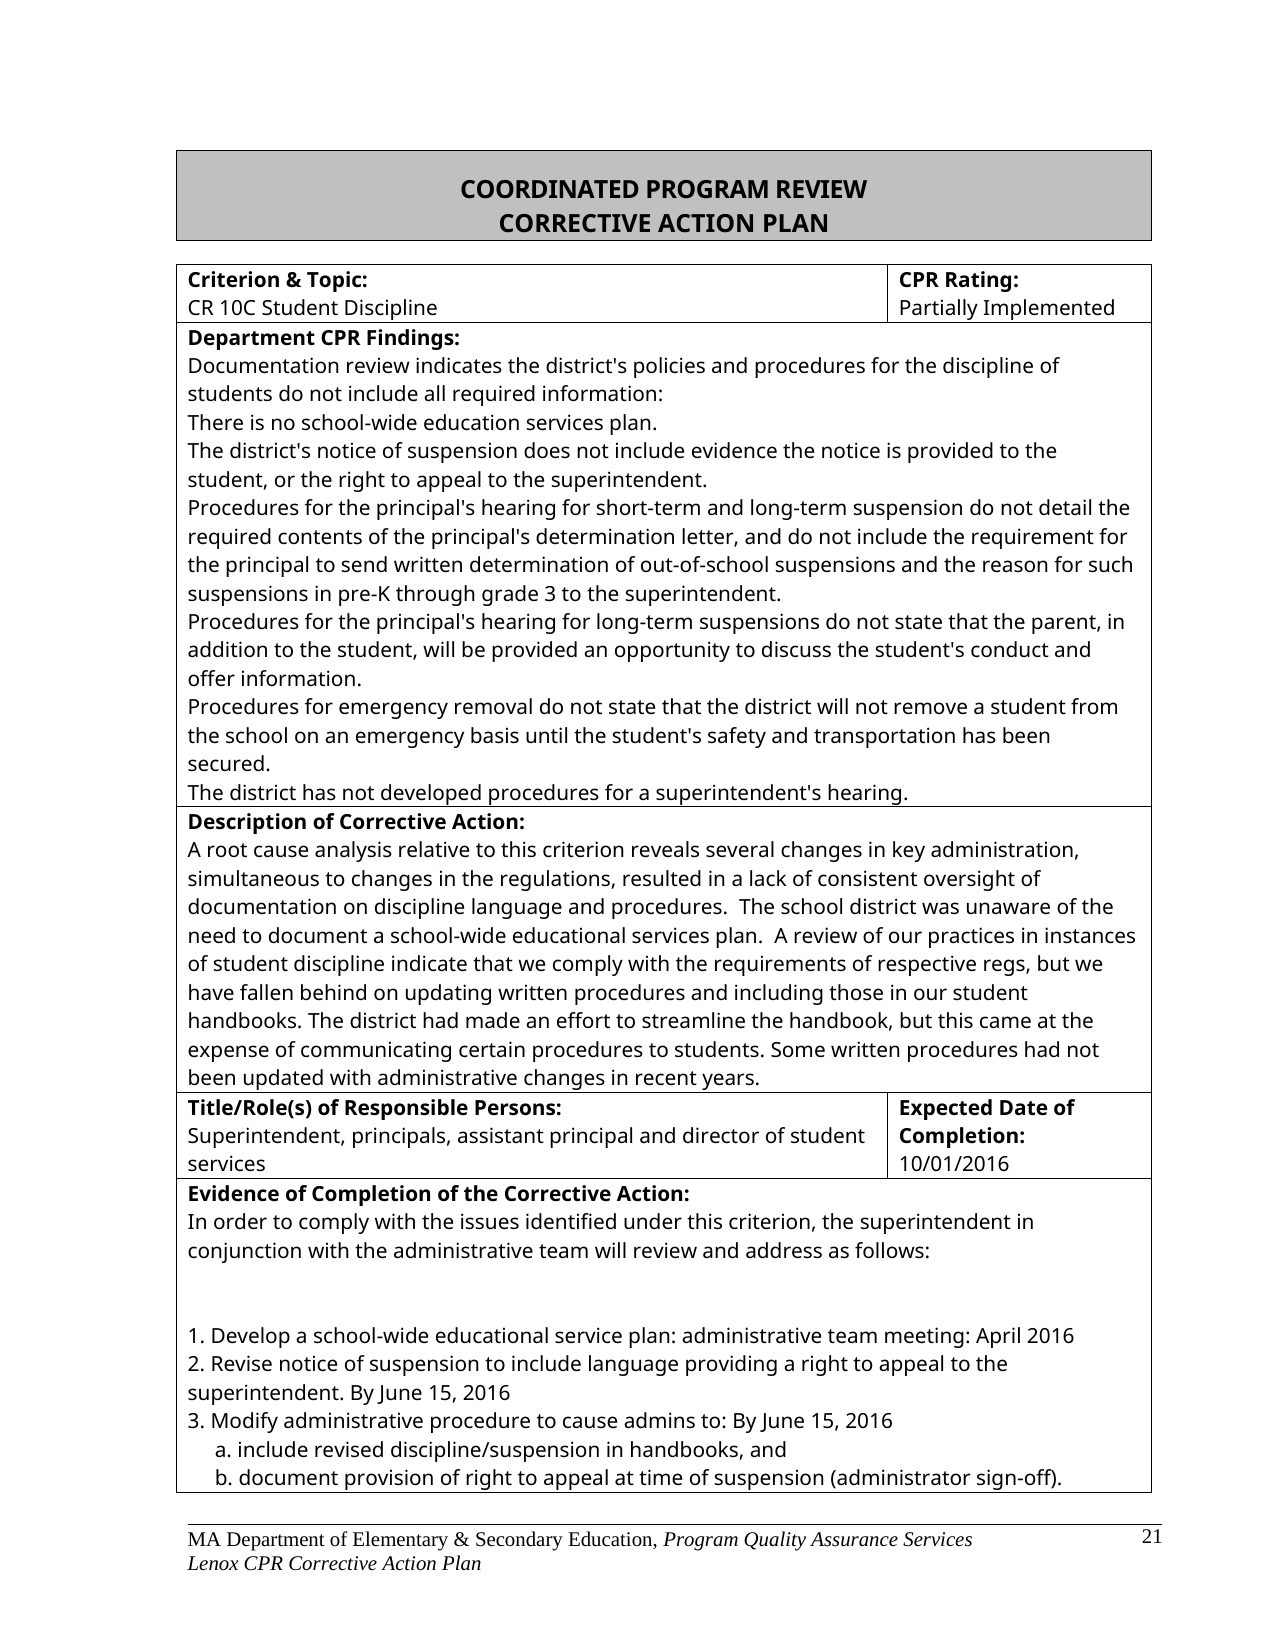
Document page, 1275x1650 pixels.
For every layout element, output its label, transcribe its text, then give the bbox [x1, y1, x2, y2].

table_cell Title/Role(s) of Responsible Persons: Superintendent, principals, assistant principal and director of student services [177, 1093, 887, 1178]
table_cell Expected Date of Completion: 10/01/2016 [888, 1093, 1151, 1178]
table_header CPR Rating: Partially Implemented [888, 265, 1151, 322]
table_header COORDINATED PROGRAM REVIEW CORRECTIVE ACTION PLAN [177, 151, 1151, 240]
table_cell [177, 1179, 1151, 1492]
table_cell Department CPR Findings: Documentation review indicates the district's policies and procedures for the discipline of students do not include all required information: There is no school-wide education services plan. The district's notice of suspension does not include evidence the notice is provided to the student, or the right to appeal to the superintendent. Procedures for the principal's hearing for short-term and long-term suspension do not detail the required contents of the principal's determination letter, and do not include the requirement for the principal to send written determination of out-of-school suspensions and the reason for such suspensions in pre-K through grade 3 to the superintendent. Procedures for the principal's hearing for long-term suspensions do not state that the parent, in addition to the student, will be provided an opportunity to discuss the student's conduct and offer information. Procedures for emergency removal do not state that the district will not remove a student from the school on an emergency basis until the student's safety and transportation has been secured. The district has not developed procedures for a superintendent's hearing. [177, 323, 1151, 806]
table_header Criterion & Topic: CR 10C Student Discipline [177, 265, 887, 322]
table_cell Description of Corrective Action: A root cause analysis relative to this criterion reveals several changes in key administration, simultaneous to changes in the regulations, resulted in a lack of consistent oversight of documentation on discipline language and procedures. The school district was unaware of the need to document a school-wide educational services plan. A review of our practices in instances of student discipline indicate that we comply with the requirements of respective regs, but we have fallen behind on updating written procedures and including those in our student handbooks. The district had made an effort to streamline the handbook, but this came at the expense of communicating certain procedures to students. Some written procedures had not been updated with administrative changes in recent years. [177, 807, 1151, 1092]
